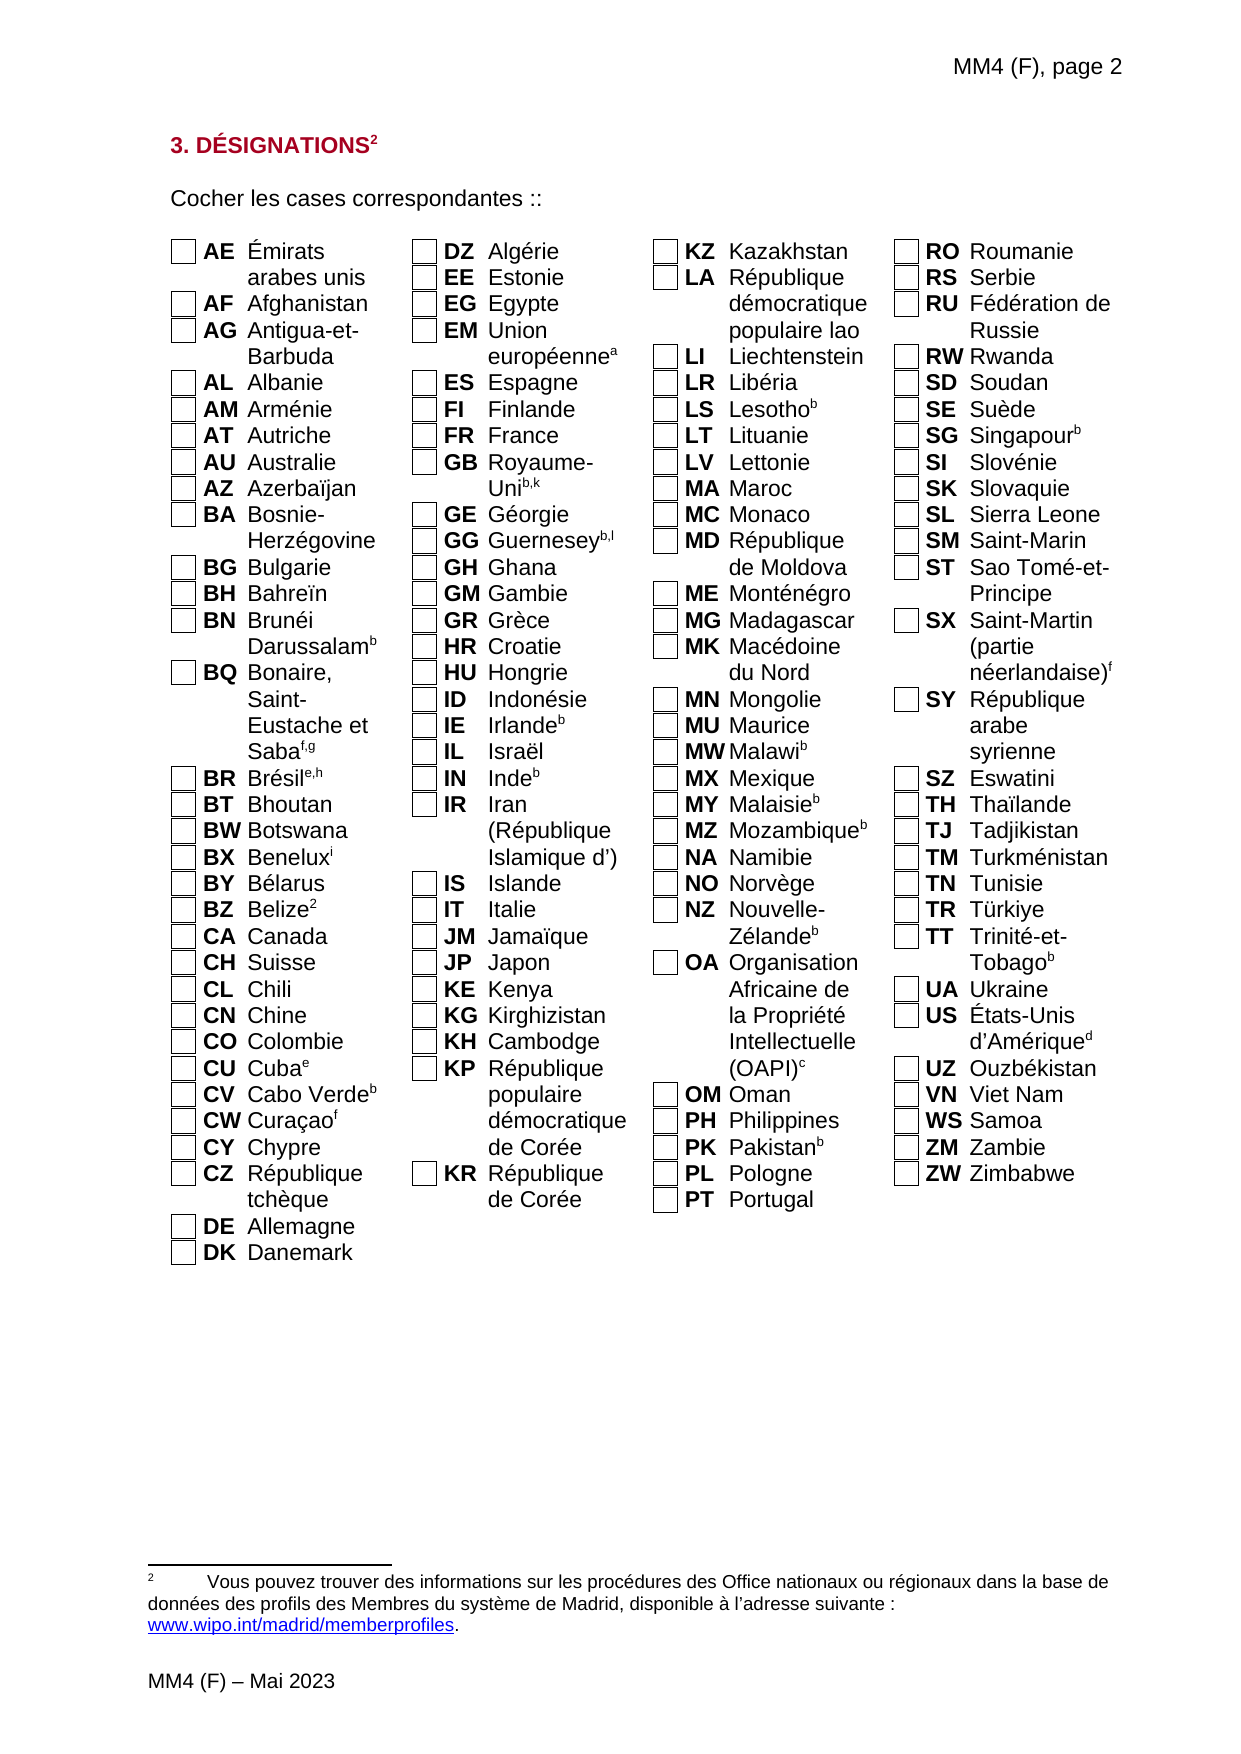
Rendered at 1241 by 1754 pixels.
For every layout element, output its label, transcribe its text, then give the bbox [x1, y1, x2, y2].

table_cell AE Émirats arabes unis AF Afghanistan AG Antigua-et-Barbuda AL Albanie AM Arménie AT Autriche AU Australie AZ Azerbaïjan BA Bosnie-Herzégovine BG Bulgarie BH Bahreïn BN Brunéi Darussalamb BQ Bonaire, Saint-Eustache et Sabaf,g BR Brésile,h BT Bhoutan BW Botswana BX Beneluxi BY Bélarus BZ Belize2 CA Canada CH Suisse CL Chili CN Chine CO Colombie CU Cubae CV Cabo Verdeb CW Curaçaof CY Chypre CZ République tchèque DE Allemagne DK Danemark [159, 238, 400, 1292]
table_cell KZ Kazakhstan LA République démocratique populaire lao LI Liechtenstein LR Libéria LS Lesothob LT Lituanie LV Lettonie MA Maroc MC Monaco MD République de Moldova ME Monténégro MG Madagascar MK Macédoine du Nord MN Mongolie MU Maurice MW Malawib MX Mexique MY Malaisieb MZ Mozambiqueb NA Namibie NO Norvège NZ Nouvelle-Zélandeb OA Organisation Africaine de la Propriété Intellectuelle (OAPI)c OM Oman PH Philippines PK Pakistanb PL Pologne PT Portugal [641, 238, 881, 1292]
table_header 3. DÉSIGNATIONS [159, 132, 1122, 185]
table_cell RO Roumanie RS Serbie RU Fédération de Russie RW Rwanda SD Soudan SE Suède SG Singapourb SI Slovénie SK Slovaquie SL Sierra Leone SM Saint-Marin ST Sao Tomé-et-Principe SX Saint-Martin (partie néerlandaise)f SY République arabe syrienne SZ Eswatini TH Thaïlande TJ Tadjikistan TM Turkménistan TN Tunisie TR Türkiye TT Trinité-et-Tobagob UA Ukraine US États-Unis d’Amériqued UZ Ouzbékistan VN Viet Nam WS Samoa ZM Zambie ZW Zimbabwe [881, 238, 1122, 1292]
table_cell DZ Algérie EE Estonie EG Egypte EM Union européennea ES Espagne FI Finlande FR France GB Royaume-Unib,k GE Géorgie GG Guerneseyb,l GH Ghana GM Gambie GR Grèce HR Croatie HU Hongrie ID Indonésie IE Irlandeb IL Israël IN Indeb IR Iran (République Islamique d’) IS Islande IT Italie JM Jamaïque JP Japon KE Kenya KG Kirghizistan KH Cambodge KP République populaire démocratique de Corée KR République de Corée [400, 238, 641, 1292]
table_cell Cocher les cases correspondantes :: [159, 185, 1122, 238]
